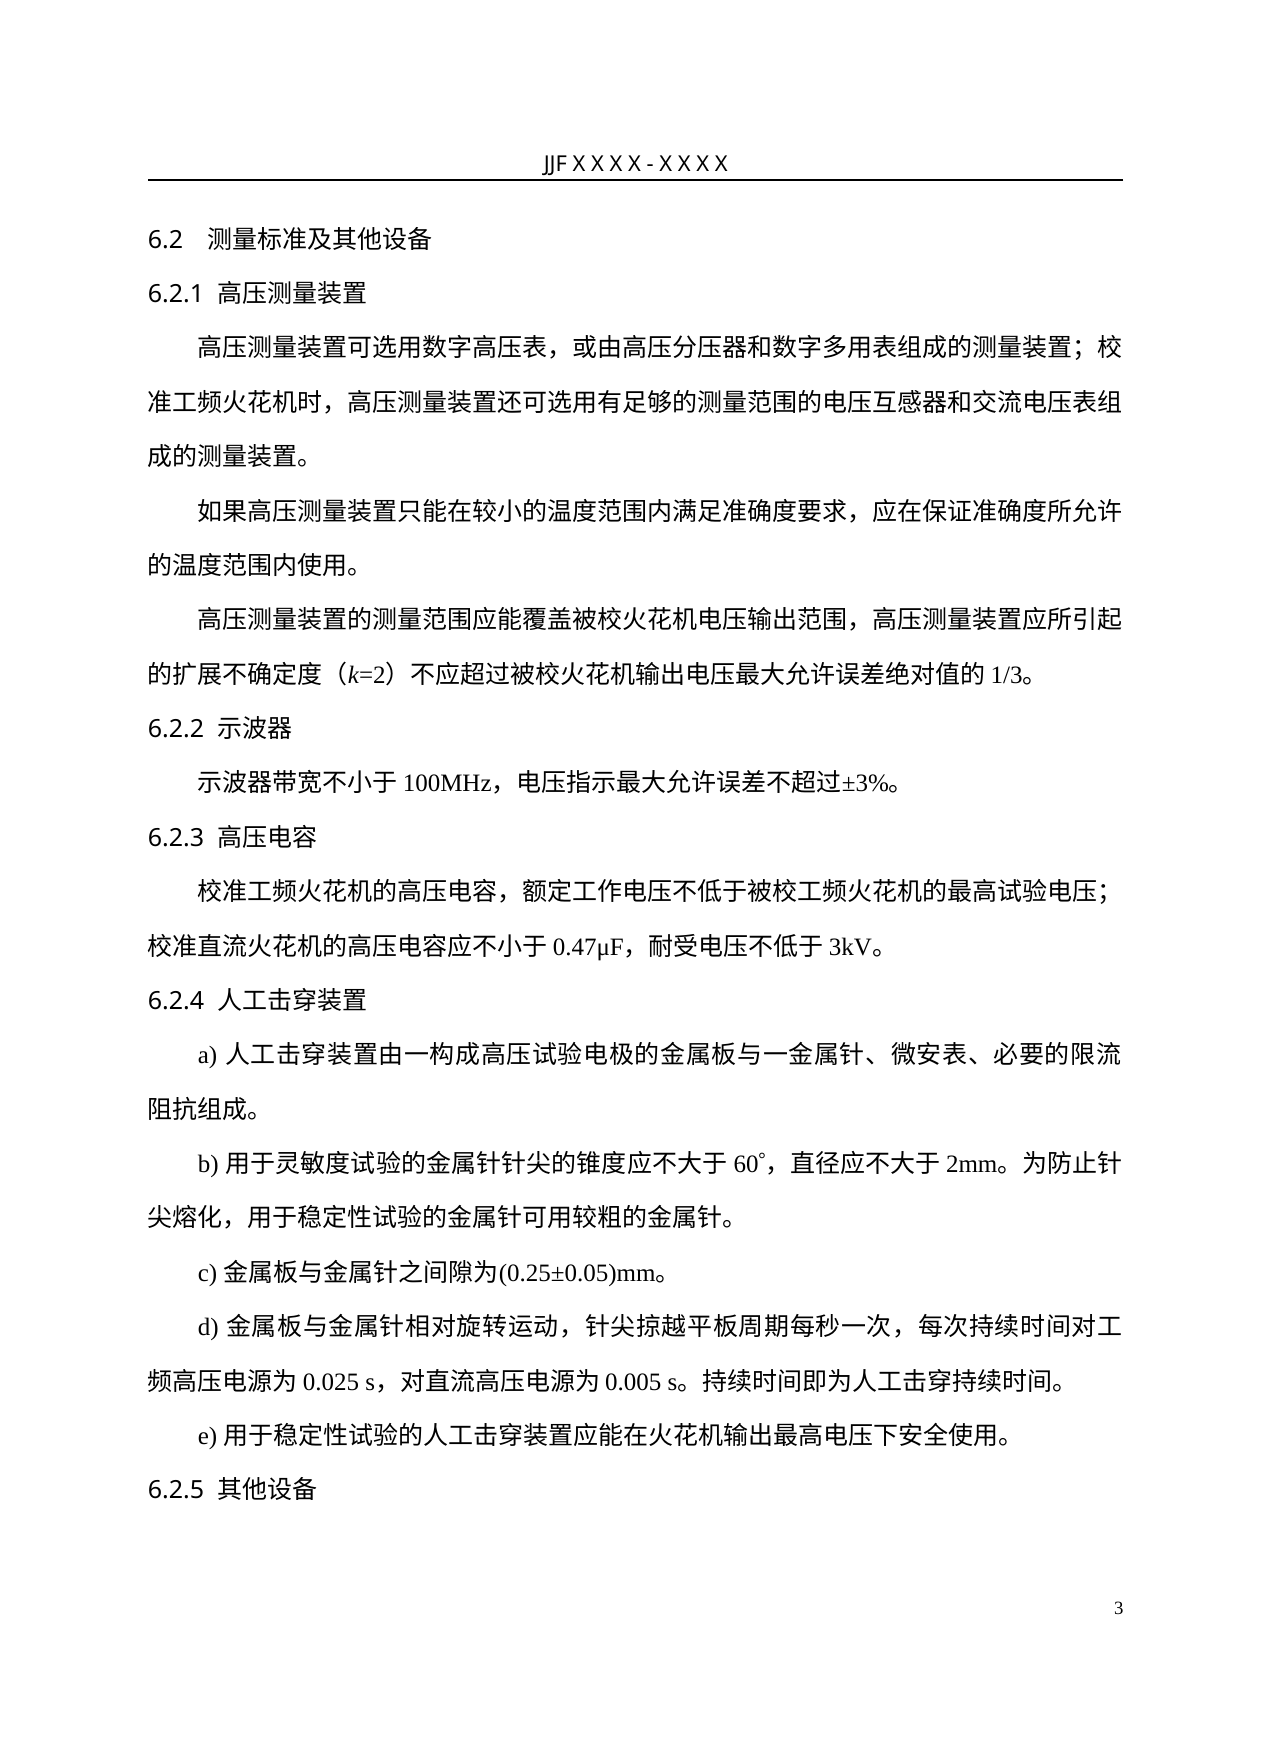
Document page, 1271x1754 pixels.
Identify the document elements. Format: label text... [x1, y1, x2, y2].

text a) 人工击穿装置由一构成高压试验电极的金属板与一金属针、微安表、必要的限流阻抗组成。 [148, 1035, 1123, 1125]
text 示波器带宽不小于100MHz，电压指示最大允许误差不超过±3%。 [148, 763, 1123, 799]
text 6.2.5 其他设备 [148, 1470, 1123, 1506]
text 高压测量装置可选用数字高压表，或由高压分压器和数字多用表组成的测量装置；校准工频火花机时，高压测量装置还可选用有足够的测量范围的电压互感器和交流电压表组成的测量装置。 [148, 328, 1123, 473]
text 6.2.4 人工击穿装置 [148, 980, 1123, 1017]
text e) 用于稳定性试验的人工击穿装置应能在火花机输出最高电压下安全使用。 [148, 1415, 1123, 1452]
text b) 用于灵敏度试验的金属针针尖的锥度应不大于60，直径应不大于。为防止针尖熔化，用于稳定性试验的金属针可用较粗的金属针。 [148, 1143, 1123, 1234]
text c) 金属板与金属针之间隙为(0.25±0.05)mm。 [148, 1252, 1123, 1288]
text 6.2.1 高压测量装置 [148, 273, 1123, 310]
text 6.2.3 高压电容 [148, 817, 1123, 853]
text 高压测量装置的测量范围应能覆盖被校火花机电压输出范围，高压测量装置应所引起的扩展不确定度（k=2）不应超过被校火花机输出电压最大允许误差绝对值的1/3。 [148, 600, 1123, 690]
text d) 金属板与金属针相对旋转运动，针尖掠越平板周期每秒一次，每次持续时间对工频高压电源为0.025 s，对直流高压电源为0.005 s。持续时间即为人工击穿持续时间。 [148, 1307, 1123, 1397]
text 6.2.2 示波器 [148, 708, 1123, 745]
text 校准工频火花机的高压电容，额定工作电压不低于被校工频火花机的最高试验电压；校准直流火花机的高压电容应不小于0.47μF，耐受电压不低于3kV。 [148, 872, 1123, 962]
subtitle 测量标准及其他设备 [148, 219, 1123, 255]
text 如果高压测量装置只能在较小的温度范围内满足准确度要求，应在保证准确度所允许的温度范围内使用。 [148, 491, 1123, 582]
